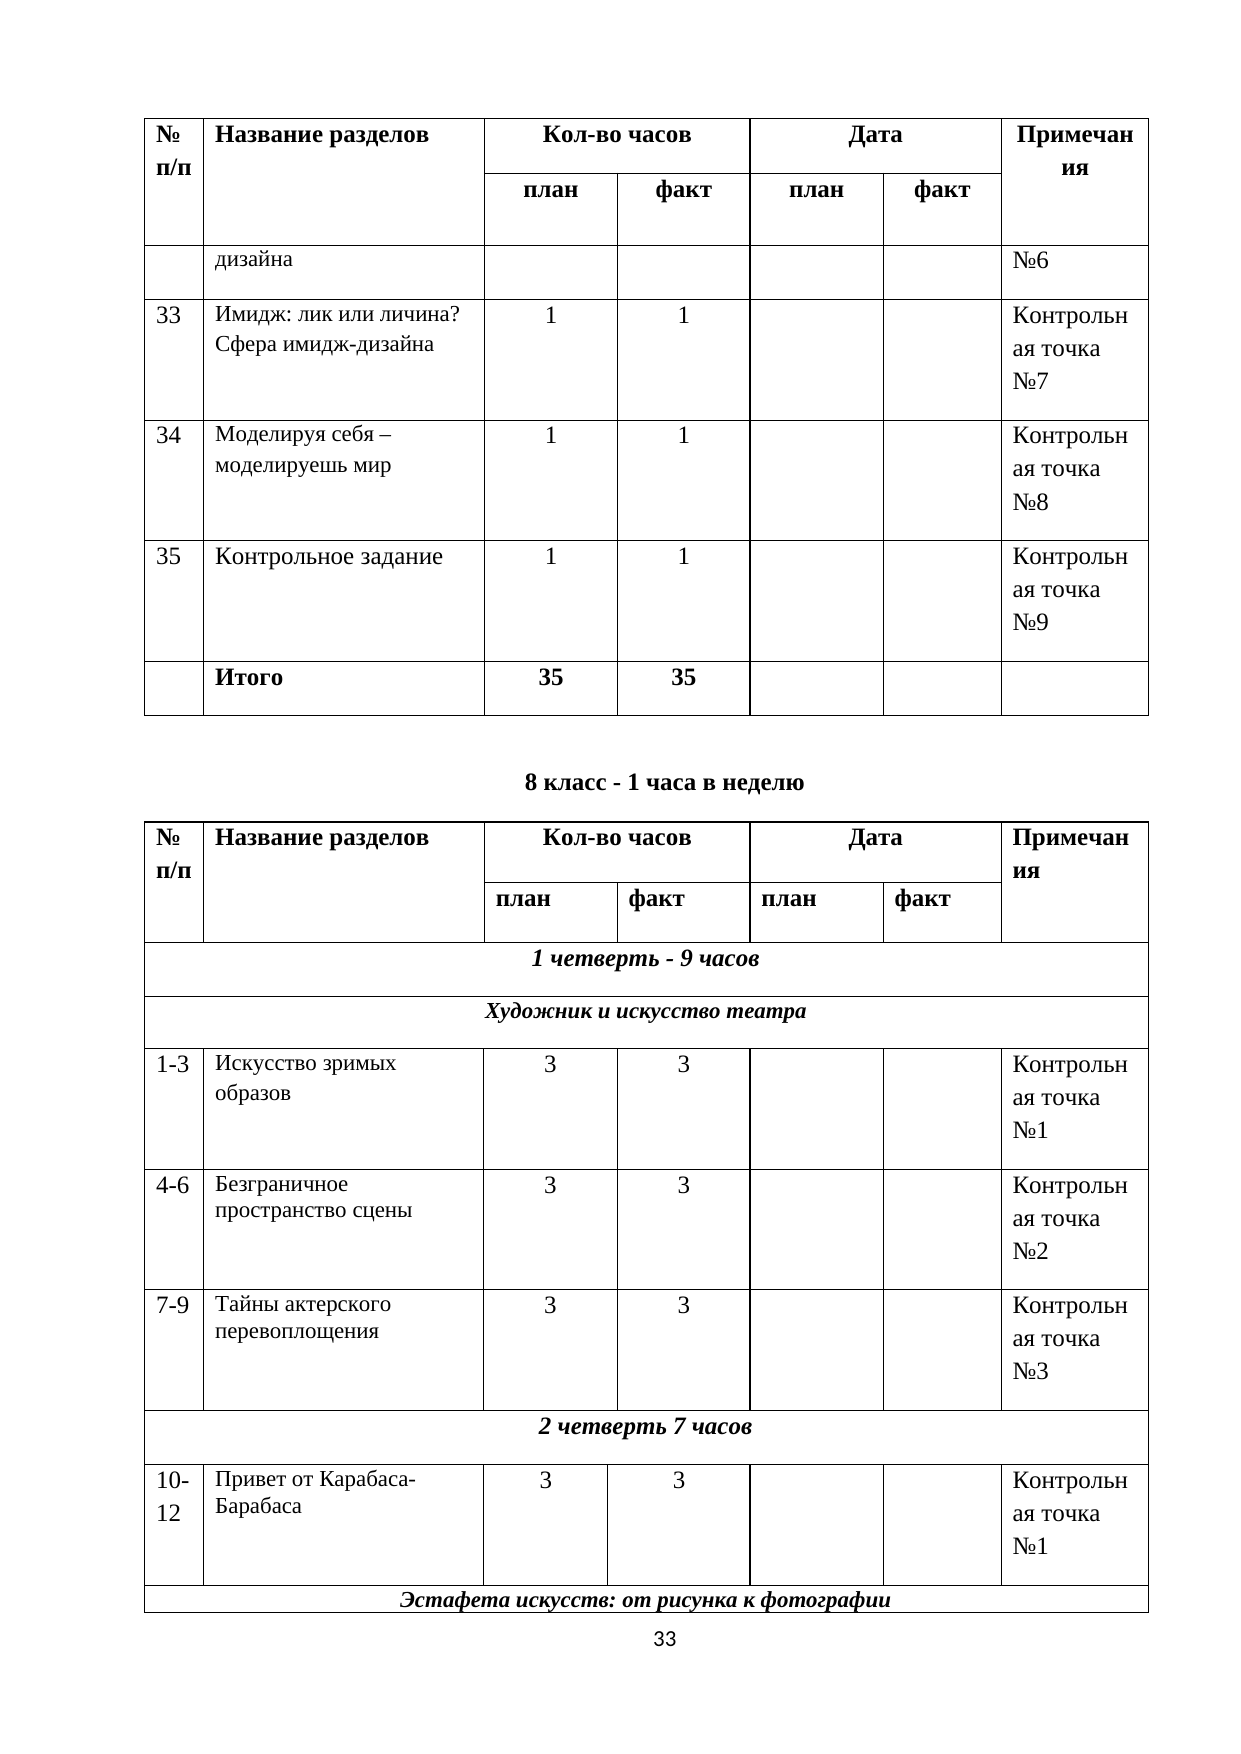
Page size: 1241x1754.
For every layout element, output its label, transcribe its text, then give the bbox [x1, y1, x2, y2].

table_cell Контрольное задание [204, 541, 484, 661]
table_cell 1 [485, 541, 617, 661]
table_header Кол-во часов [485, 119, 749, 173]
table_cell Контрольная точка №6 [1002, 246, 1148, 299]
table_cell факт [618, 883, 749, 942]
table_cell [751, 246, 883, 299]
table_cell [751, 541, 883, 661]
table_cell 7-9 [145, 1290, 203, 1410]
table_cell [884, 300, 1001, 419]
table_cell 3 [618, 1290, 749, 1410]
table_header Название разделов [204, 119, 484, 244]
table_cell [884, 1290, 1001, 1410]
table_cell 35 [618, 662, 749, 715]
table_cell Контрольная точка №3 [1002, 1290, 1148, 1410]
table_cell 3 [618, 1049, 749, 1169]
table_cell план [751, 174, 883, 244]
table_cell 1 [618, 300, 749, 419]
table_cell 1-3 [145, 1049, 203, 1169]
table_header Примечания [1002, 119, 1148, 244]
table_cell [884, 1170, 1001, 1289]
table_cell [145, 1586, 1148, 1612]
table_cell 10-12 [145, 1465, 203, 1585]
table_cell [884, 421, 1001, 540]
table_cell факт [618, 174, 749, 244]
table_cell 3 [484, 1170, 617, 1289]
table_cell 35 [485, 662, 617, 715]
table_cell Привет от Карабаса-Барабаса [204, 1465, 483, 1585]
table_cell факт [884, 174, 1001, 244]
table_cell 3 [484, 1465, 607, 1585]
table_cell [751, 421, 883, 540]
table_cell факт [884, 883, 1001, 942]
table_cell план [751, 883, 883, 942]
table_cell [884, 246, 1001, 299]
table_header Название разделов [204, 823, 484, 942]
table_cell 1 [485, 300, 617, 419]
table_cell план [485, 174, 617, 244]
table_cell 3 [618, 1170, 749, 1289]
table_cell [884, 541, 1001, 661]
table_cell Безграничное пространство сцены [204, 1170, 483, 1289]
table_cell Контрольная точка №1 [1002, 1465, 1148, 1585]
table_cell [751, 1049, 883, 1169]
table_header № п/п [145, 823, 203, 942]
table_cell 1 четверть - 9 часов [145, 943, 1148, 996]
table_cell [884, 1049, 1001, 1169]
table_header Дата [751, 119, 1001, 173]
table_cell 3 [484, 1049, 617, 1169]
table_cell 33 [145, 300, 203, 419]
table_cell Искусство зримых образов [204, 1049, 483, 1169]
table_cell Контрольная точка №1 [1002, 1049, 1148, 1169]
table_cell [1002, 662, 1148, 715]
table_cell Контрольная точка №9 [1002, 541, 1148, 661]
table_cell 32 [145, 246, 203, 299]
table_cell 4-6 [145, 1170, 203, 1289]
table_cell [751, 300, 883, 419]
table_cell 1 [485, 246, 617, 299]
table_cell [204, 246, 484, 299]
table_cell Контрольная точка №8 [1002, 421, 1148, 540]
table_cell Имидж: лик или личина? Сфера имидж-дизайна [204, 300, 484, 419]
table_cell 1 [618, 246, 749, 299]
table_cell Контрольная точка №7 [1002, 300, 1148, 419]
table_cell Моделируя себя – моделируешь мир [204, 421, 484, 540]
table_cell 3 [608, 1465, 749, 1585]
table_cell 1 [485, 421, 617, 540]
text 8 класс - 1 часа в неделю [177, 767, 1152, 796]
table_cell [145, 662, 203, 715]
table_cell 1 [618, 541, 749, 661]
table_cell [751, 662, 883, 715]
table_header Примечания [1002, 823, 1148, 942]
table_cell 2 четверть 7 часов [145, 1411, 1148, 1464]
table_cell 3 [484, 1290, 617, 1410]
table_header Дата [751, 823, 1001, 882]
table_cell Итого [204, 662, 484, 715]
table_cell [751, 1170, 883, 1289]
table_cell [884, 662, 1001, 715]
table_cell [751, 1465, 883, 1585]
table_cell [884, 1465, 1001, 1585]
table_cell Контрольная точка №2 [1002, 1170, 1148, 1289]
table_cell 35 [145, 541, 203, 661]
table_cell 1 [618, 421, 749, 540]
table_cell [751, 1290, 883, 1410]
table_cell 34 [145, 421, 203, 540]
table_cell Художник и искусство театра [145, 997, 1148, 1048]
table_cell Тайны актерского перевоплощения [204, 1290, 483, 1410]
table_header № п/п [145, 119, 203, 244]
table_header Кол-во часов [485, 823, 749, 882]
table_cell план [485, 883, 617, 942]
